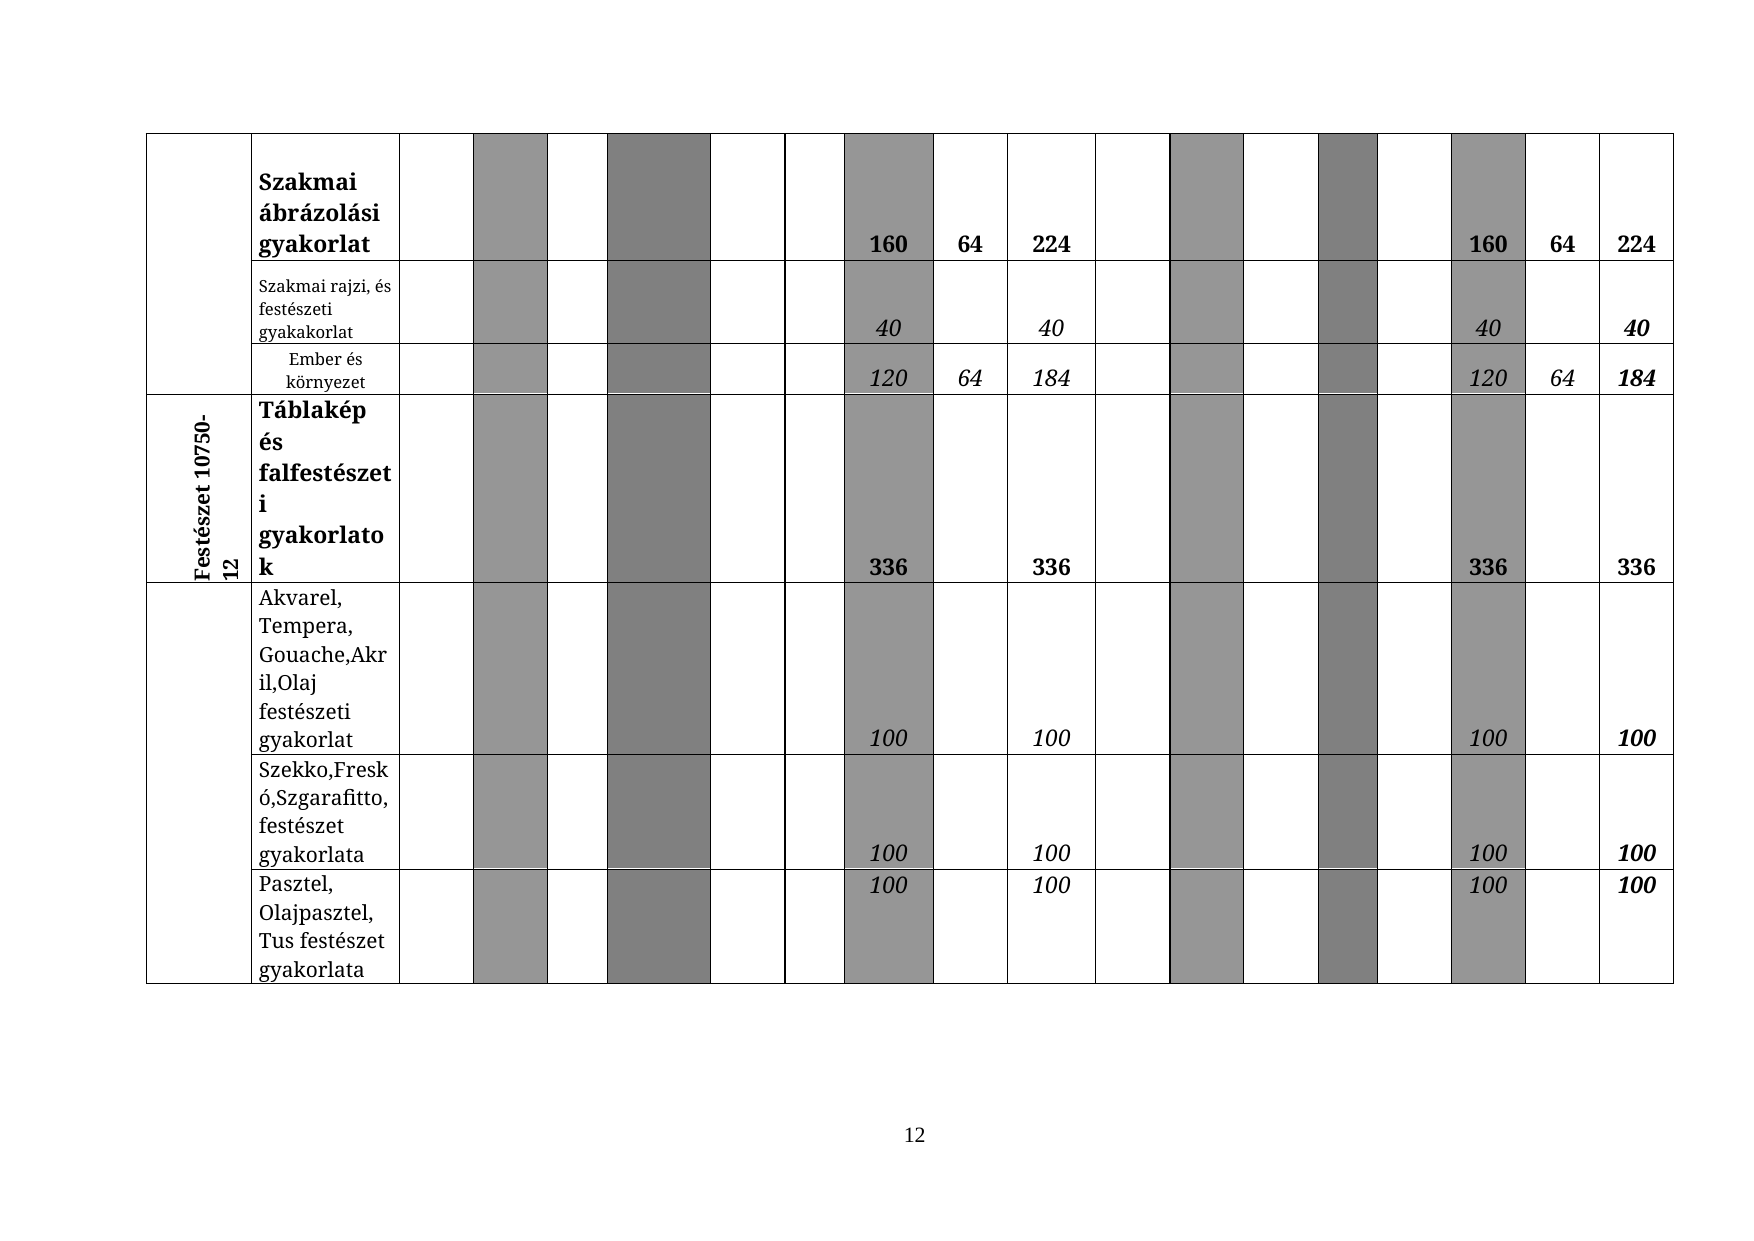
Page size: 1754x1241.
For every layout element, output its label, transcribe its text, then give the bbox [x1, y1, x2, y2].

table_cell 40 [1452, 261, 1525, 343]
table_cell [1319, 344, 1377, 393]
table_cell 184 [1600, 344, 1673, 393]
table_cell [400, 261, 473, 343]
table_cell 100 [1600, 870, 1673, 983]
table_cell [1244, 344, 1318, 393]
table_cell [1244, 870, 1318, 983]
table_cell [1096, 583, 1169, 754]
table_cell [1244, 583, 1318, 754]
table_cell [474, 583, 547, 754]
table_cell [786, 344, 844, 393]
table_cell [147, 583, 251, 983]
table_cell 336 [845, 395, 933, 582]
table_cell [548, 395, 607, 582]
table_cell [608, 583, 710, 754]
table_cell 100 [845, 755, 933, 868]
table_cell [934, 261, 1007, 343]
table_cell 224 [1600, 134, 1673, 260]
table_cell [786, 755, 844, 868]
table_cell [474, 755, 547, 868]
table_cell [1171, 870, 1243, 983]
table_cell [1319, 870, 1377, 983]
table_cell [1526, 755, 1599, 868]
table_cell 224 [1008, 134, 1095, 260]
table_cell [1378, 261, 1451, 343]
table_cell 160 [1452, 134, 1525, 260]
table_cell [400, 134, 473, 260]
table_cell [1244, 134, 1318, 260]
table_cell [711, 755, 784, 868]
table_cell 100 [845, 870, 933, 983]
table_cell [1378, 870, 1451, 983]
table_cell [711, 261, 784, 343]
table_cell [711, 344, 784, 393]
table_cell [1096, 755, 1169, 868]
table_cell 336 [1600, 395, 1673, 582]
table_cell [1319, 261, 1377, 343]
table_cell [1171, 583, 1243, 754]
table_cell [400, 344, 473, 393]
table_cell [1096, 134, 1169, 260]
table_cell [1244, 755, 1318, 868]
table_cell [400, 395, 473, 582]
table_cell [1319, 755, 1377, 868]
table_cell [608, 134, 710, 260]
table_cell 100 [1600, 755, 1673, 868]
table_cell Akvarel, Tempera, Gouache,Akril,Olaj festészeti gyakorlat [252, 583, 399, 754]
table_cell [1171, 134, 1243, 260]
table_cell 40 [1008, 261, 1095, 343]
table_cell [474, 134, 547, 260]
table_cell 100 [1008, 870, 1095, 983]
table_cell [786, 583, 844, 754]
table_cell [1096, 395, 1169, 582]
table_cell Szakmai rajzi, és festészeti gyakakorlat [252, 261, 399, 343]
table_cell 336 [1452, 395, 1525, 582]
table_cell [1319, 583, 1377, 754]
table_cell [1526, 261, 1599, 343]
table_cell [608, 395, 710, 582]
table_cell [1096, 344, 1169, 393]
table_cell [400, 755, 473, 868]
table_cell [548, 583, 607, 754]
table_cell Ember és környezet [252, 344, 399, 393]
table_cell [934, 755, 1007, 868]
table_cell Szekko,Freskó,Szgarafitto, festészet gyakorlata [252, 755, 399, 868]
table_cell [711, 134, 784, 260]
table_cell [711, 395, 784, 582]
table_cell [1378, 344, 1451, 393]
table_cell [548, 870, 607, 983]
table_cell [608, 344, 710, 393]
table_cell [548, 134, 607, 260]
table_cell [608, 755, 710, 868]
table_cell [474, 261, 547, 343]
table_cell [1319, 134, 1377, 260]
table_cell 100 [1008, 583, 1095, 754]
table_cell [1096, 870, 1169, 983]
table_cell [608, 261, 710, 343]
table_cell [786, 134, 844, 260]
table_cell [786, 395, 844, 582]
table_cell Pasztel, Olajpasztel, Tus festészet gyakorlata [252, 870, 399, 983]
table_cell 100 [845, 583, 933, 754]
table_cell 100 [1600, 583, 1673, 754]
table_cell [1171, 755, 1243, 868]
table_cell [934, 583, 1007, 754]
table_cell [1378, 395, 1451, 582]
table_cell [934, 395, 1007, 582]
table_cell [1171, 344, 1243, 393]
table_cell Szakmai ábrázolási gyakorlat [252, 134, 399, 260]
table_cell 120 [1452, 344, 1525, 393]
table_cell [1319, 395, 1377, 582]
table_cell [400, 870, 473, 983]
table_cell 64 [1526, 134, 1599, 260]
table_cell [786, 261, 844, 343]
table_cell 40 [1600, 261, 1673, 343]
table_cell 184 [1008, 344, 1095, 393]
table_cell 40 [845, 261, 933, 343]
table_cell Táblakép és falfestészeti gyakorlatok [252, 395, 399, 582]
table_cell [1526, 583, 1599, 754]
table_cell [711, 583, 784, 754]
table_cell 336 [1008, 395, 1095, 582]
table_cell [474, 870, 547, 983]
table_cell [711, 870, 784, 983]
table_cell 100 [1452, 870, 1525, 983]
table_cell [1096, 261, 1169, 343]
table_cell [1244, 261, 1318, 343]
table_cell [548, 344, 607, 393]
table_cell 100 [1452, 583, 1525, 754]
table_cell [474, 344, 547, 393]
table_cell [1171, 261, 1243, 343]
table_cell [548, 755, 607, 868]
table_cell 120 [845, 344, 933, 393]
table_cell [1526, 395, 1599, 582]
table_cell [786, 870, 844, 983]
table_cell [1378, 134, 1451, 260]
table_cell [1378, 583, 1451, 754]
table_cell 64 [934, 134, 1007, 260]
table_cell Festészet 10750-12 [147, 395, 251, 582]
table_cell [1378, 755, 1451, 868]
table_cell [548, 261, 607, 343]
table_cell [608, 870, 710, 983]
table_cell [400, 583, 473, 754]
table_cell 100 [1452, 755, 1525, 868]
table_cell 160 [845, 134, 933, 260]
table_cell 64 [1526, 344, 1599, 393]
table_cell [1171, 395, 1243, 582]
table_cell [1526, 870, 1599, 983]
table_cell 100 [1008, 755, 1095, 868]
table_cell [474, 395, 547, 582]
table_cell [934, 870, 1007, 983]
table_cell [1244, 395, 1318, 582]
table_cell 64 [934, 344, 1007, 393]
